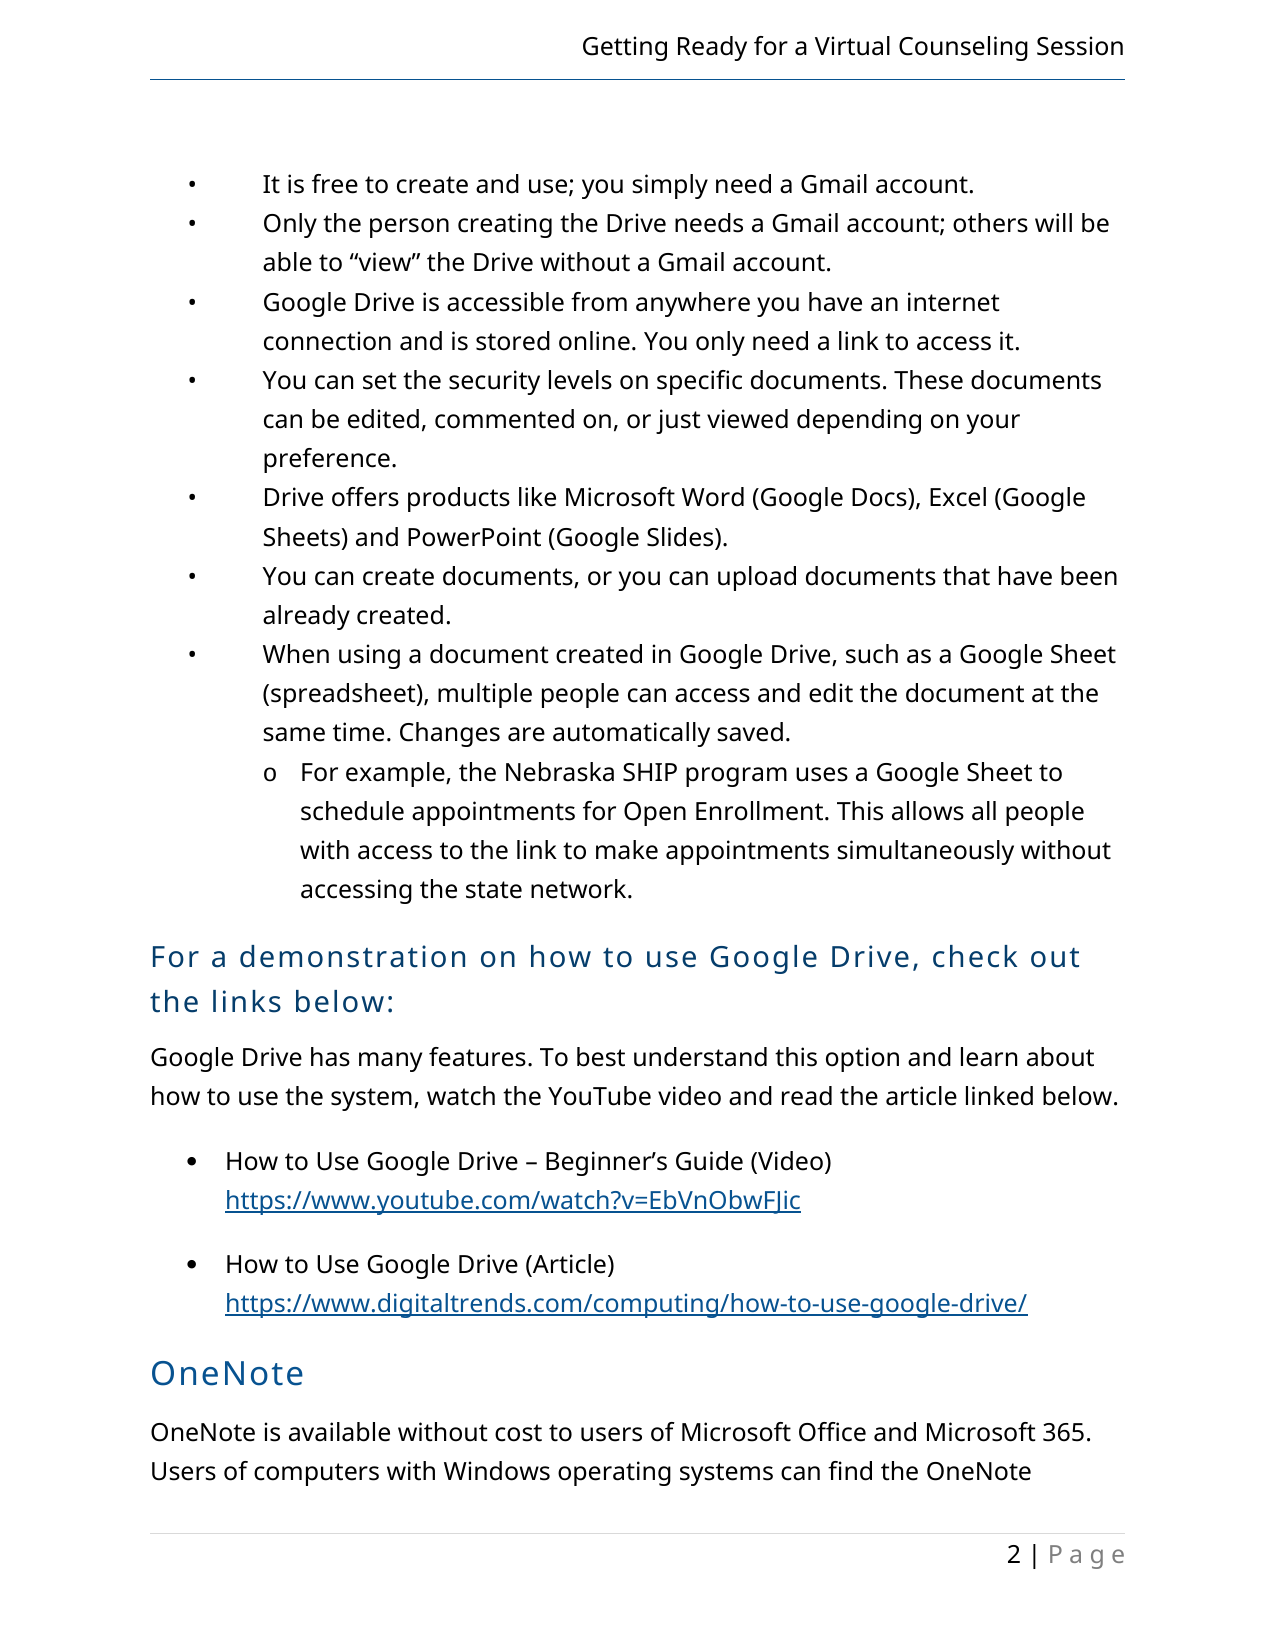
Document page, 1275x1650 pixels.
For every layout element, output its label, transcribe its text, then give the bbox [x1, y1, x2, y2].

subtitle OneNote [150, 1350, 1125, 1395]
list You can create documents, or you can upload documents that have been already created. [187, 558, 1125, 632]
list How to Use Google Drive – Beginner’s Guide (Video) https://www.youtube.com/watch?v=EbVnObwFJic [187, 1143, 1125, 1216]
list You can set the security levels on specific documents. These documents can be edited, commented on, or just viewed depending on your preference. [187, 363, 1125, 475]
text Google Drive has many features. To best understand this option and learn about how to use the system, watch the YouTube video and read the article linked below. [150, 1040, 1125, 1113]
list How to Use Google Drive (Article) https://www.digitaltrends.com/computing/how-to-use-google-drive/ [187, 1247, 1125, 1320]
subtitle For a demonstration on how to use Google Drive, check out the links below: [150, 936, 1125, 1021]
list For example, the Nebraska SHIP program uses a Google Sheet to schedule appointments for Open Enrollment. This allows all people with access to the link to make appointments simultaneously without accessing the state network. [262, 754, 1125, 906]
list Drive offers products like Microsoft Word (Google Docs), Excel (Google Sheets) and PowerPoint (Google Slides). [187, 480, 1125, 553]
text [150, 1414, 1125, 1488]
list Google Drive is accessible from anywhere you have an internet connection and is stored online. You only need a link to access it. [187, 284, 1125, 357]
list When using a document created in Google Drive, such as a Google Sheet (spreadsheet), multiple people can access and edit the document at the same time. Changes are automatically saved. [187, 637, 1125, 749]
list Only the person creating the Drive needs a Gmail account; others will be able to “view” the Drive without a Gmail account. [187, 206, 1125, 279]
list It is free to create and use; you simply need a Gmail account. [187, 167, 1125, 201]
